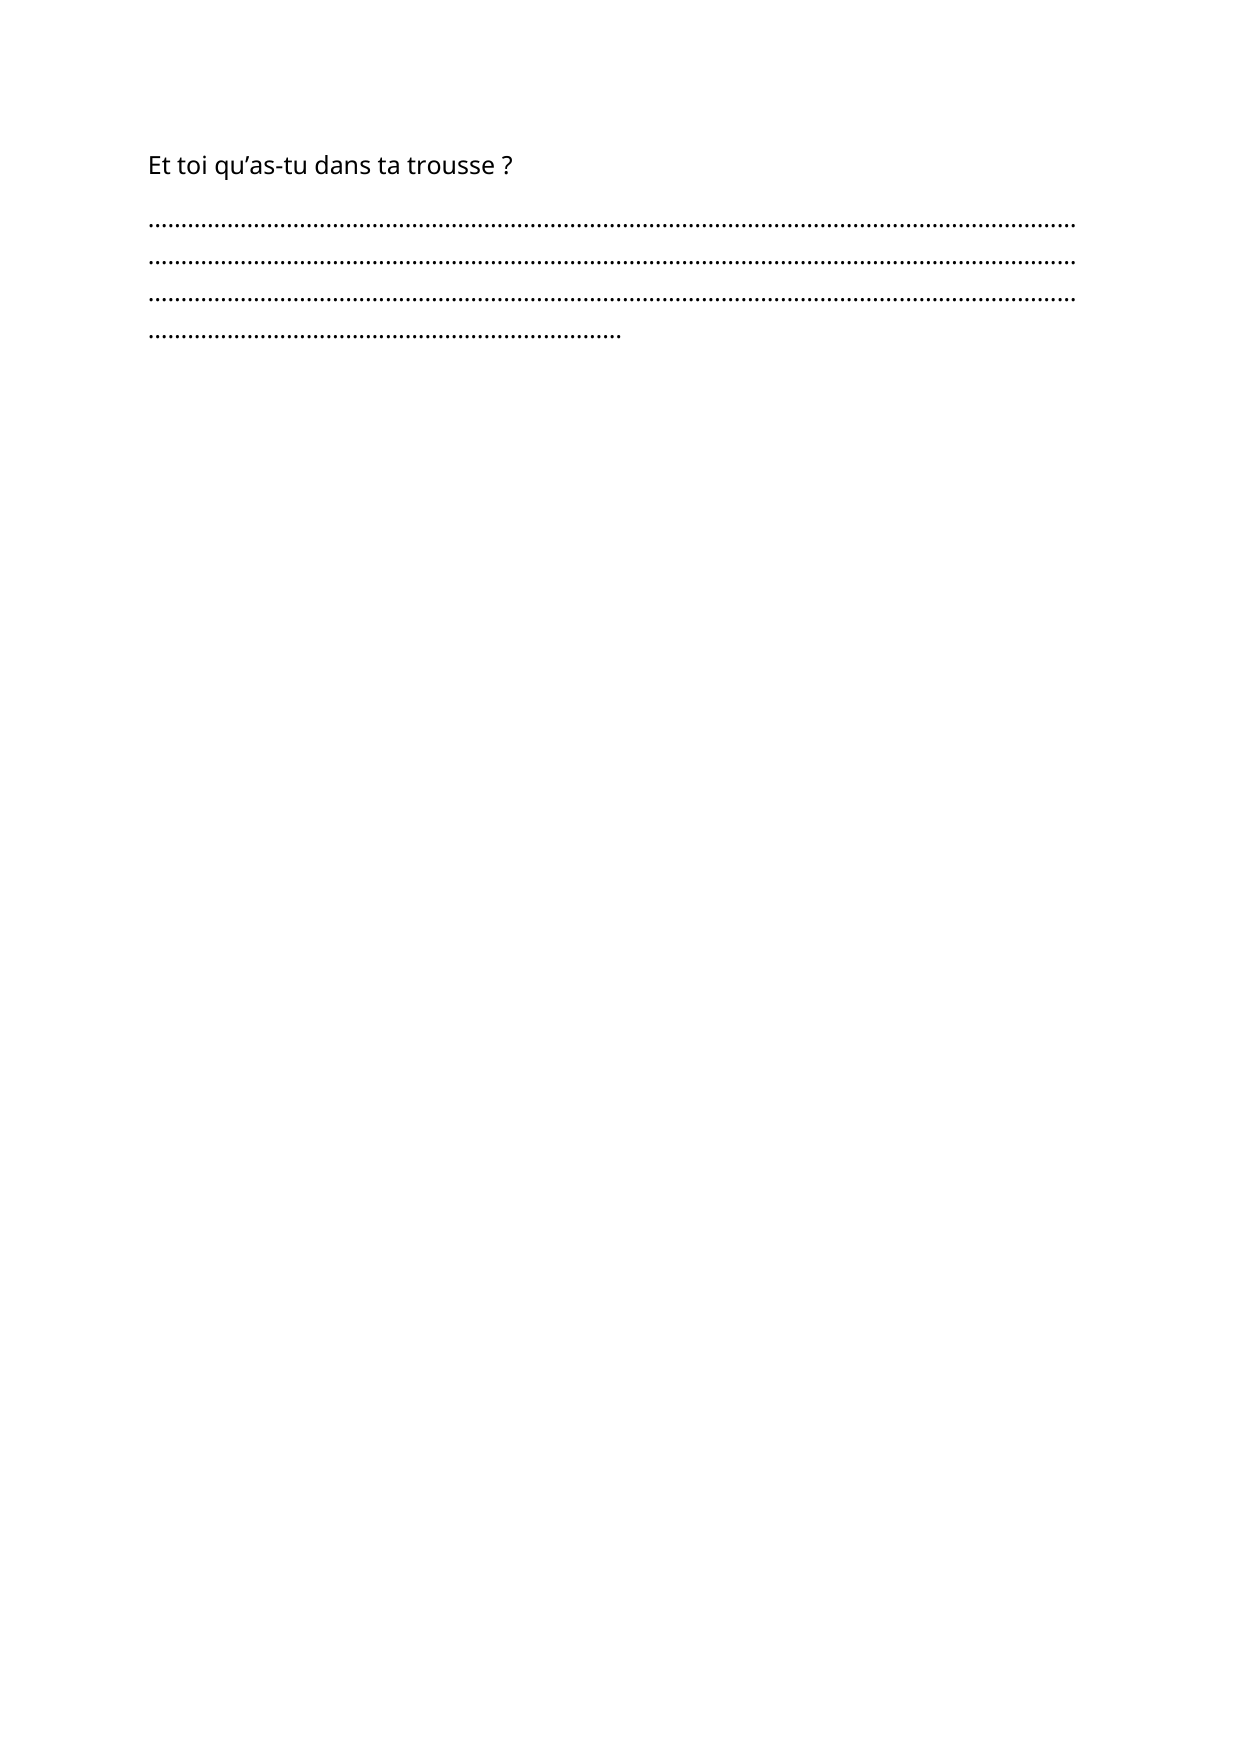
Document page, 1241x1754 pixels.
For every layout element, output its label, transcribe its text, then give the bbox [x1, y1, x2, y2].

text Et toi qu’as-tu dans ta trousse ? [148, 148, 1093, 182]
text ……………………………………………………………………………………………………………………………………………………………………………………………………………………………………………………………………………………………………………………………………………………………………………………………………………………………………………………… [148, 201, 1093, 345]
